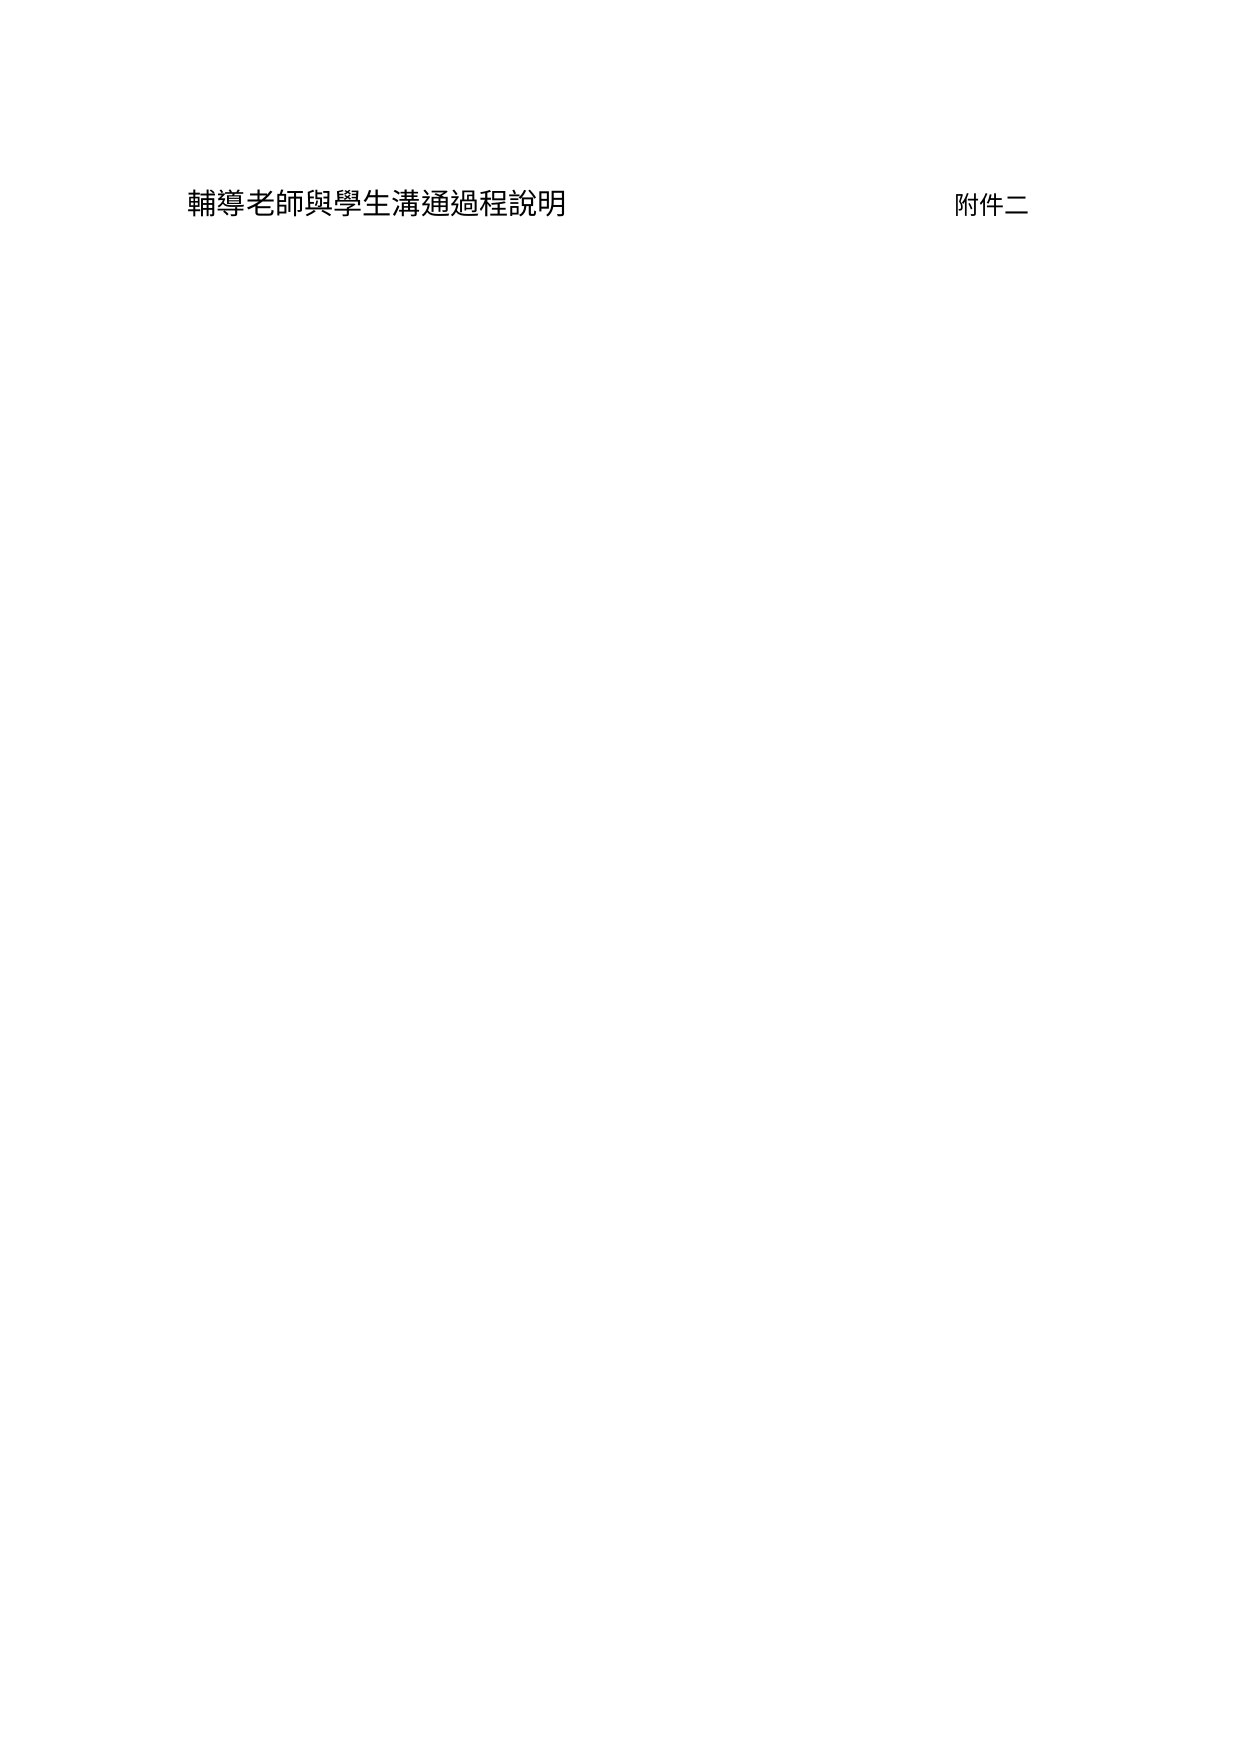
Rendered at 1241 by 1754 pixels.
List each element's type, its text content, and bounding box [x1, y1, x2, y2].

text 輔導老師與學生溝通過程說明 附件二 [187, 164, 1053, 239]
